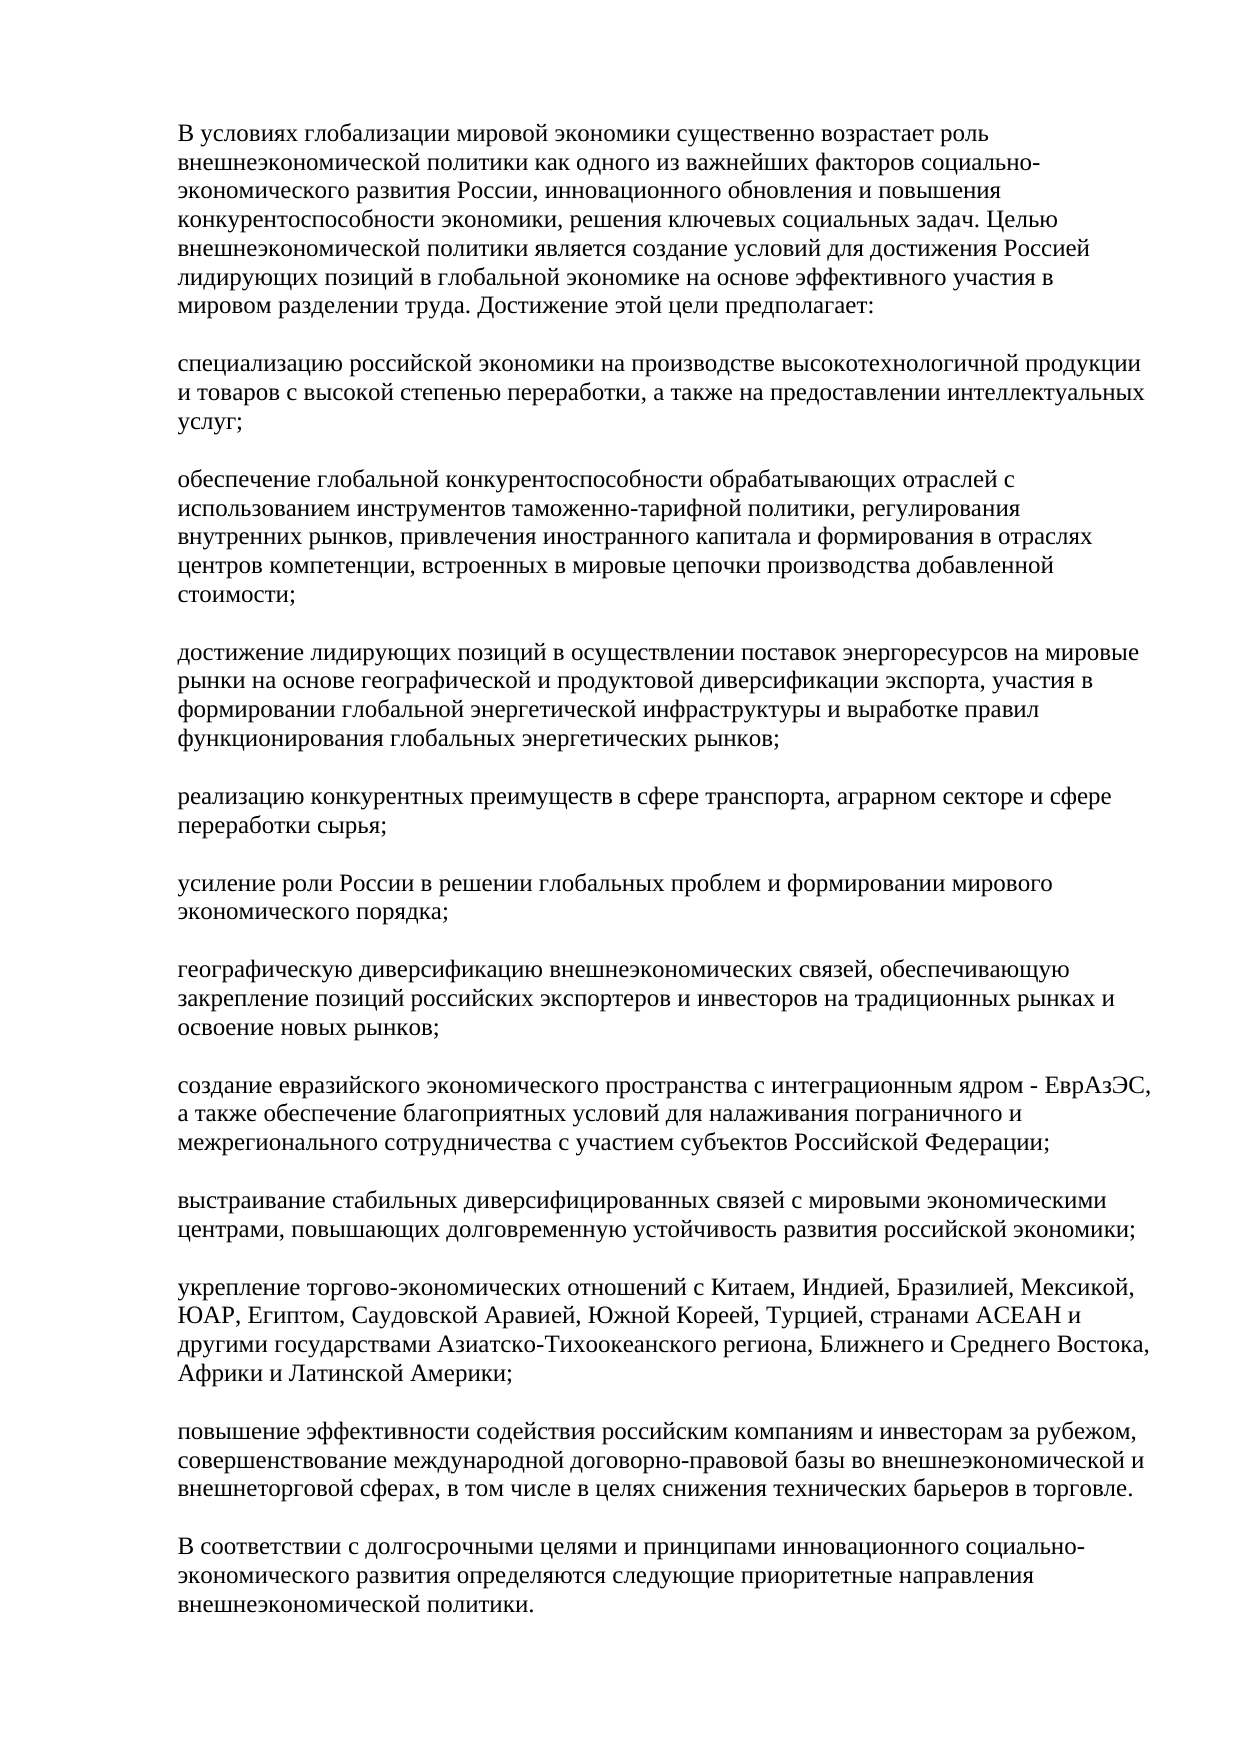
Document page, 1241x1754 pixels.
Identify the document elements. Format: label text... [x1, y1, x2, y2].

text создание евразийского экономического пространства с интеграционным ядром - ЕврАзЭС, а также обеспечение благоприятных условий для налаживания пограничного и межрегионального сотрудничества с участием субъектов Российской Федерации; [177, 1070, 1152, 1156]
text реализацию конкурентных преимуществ в сфере транспорта, аграрном секторе и сфере переработки сырья; [177, 781, 1152, 838]
text усиление роли России в решении глобальных проблем и формировании мирового экономического порядка; [177, 868, 1152, 925]
text специализацию российской экономики на производстве высокотехнологичной продукции и товаров с высокой степенью переработки, а также на предоставлении интеллектуальных услуг; [177, 348, 1152, 435]
text повышение эффективности содействия российским компаниям и инвесторам за рубежом, совершенствование международной договорно-правовой базы во внешнеэкономической и внешнеторговой сферах, в том числе в целях снижения технических барьеров в торговле. [177, 1416, 1152, 1502]
text достижение лидирующих позиций в осуществлении поставок энергоресурсов на мировые рынки на основе географической и продуктовой диверсификации экспорта, участия в формировании глобальной энергетической инфраструктуры и выработке правил функционирования глобальных энергетических рынков; [177, 637, 1152, 752]
text выстраивание стабильных диверсифицированных связей с мировыми экономическими центрами, повышающих долговременную устойчивость развития российской экономики; [177, 1185, 1152, 1243]
text обеспечение глобальной конкурентоспособности обрабатывающих отраслей с использованием инструментов таможенно-тарифной политики, регулирования внутренних рынков, привлечения иностранного капитала и формирования в отраслях центров компетенции, встроенных в мировые цепочки производства добавленной стоимости; [177, 464, 1152, 608]
text В условиях глобализации мировой экономики существенно возрастает роль внешнеэкономической политики как одного из важнейших факторов социально-экономического развития России, инновационного обновления и повышения конкурентоспособности экономики, решения ключевых социальных задач. Целью внешнеэкономической политики является создание условий для достижения Россией лидирующих позиций в глобальной экономике на основе эффективного участия в мировом разделении труда. Достижение этой цели предполагает: [177, 118, 1152, 319]
text В соответствии с долгосрочными целями и принципами инновационного социально-экономического развития определяются следующие приоритетные направления внешнеэкономической политики. [177, 1531, 1152, 1618]
text географическую диверсификацию внешнеэкономических связей, обеспечивающую закрепление позиций российских экспортеров и инвесторов на традиционных рынках и освоение новых рынков; [177, 954, 1152, 1041]
text укрепление торгово-экономических отношений с Китаем, Индией, Бразилией, Мексикой, ЮАР, Египтом, Саудовской Аравией, Южной Кореей, Турцией, странами АСЕАН и другими государствами Азиатско-Тихоокеанского региона, Ближнего и Среднего Востока, Африки и Латинской Америки; [177, 1272, 1152, 1387]
